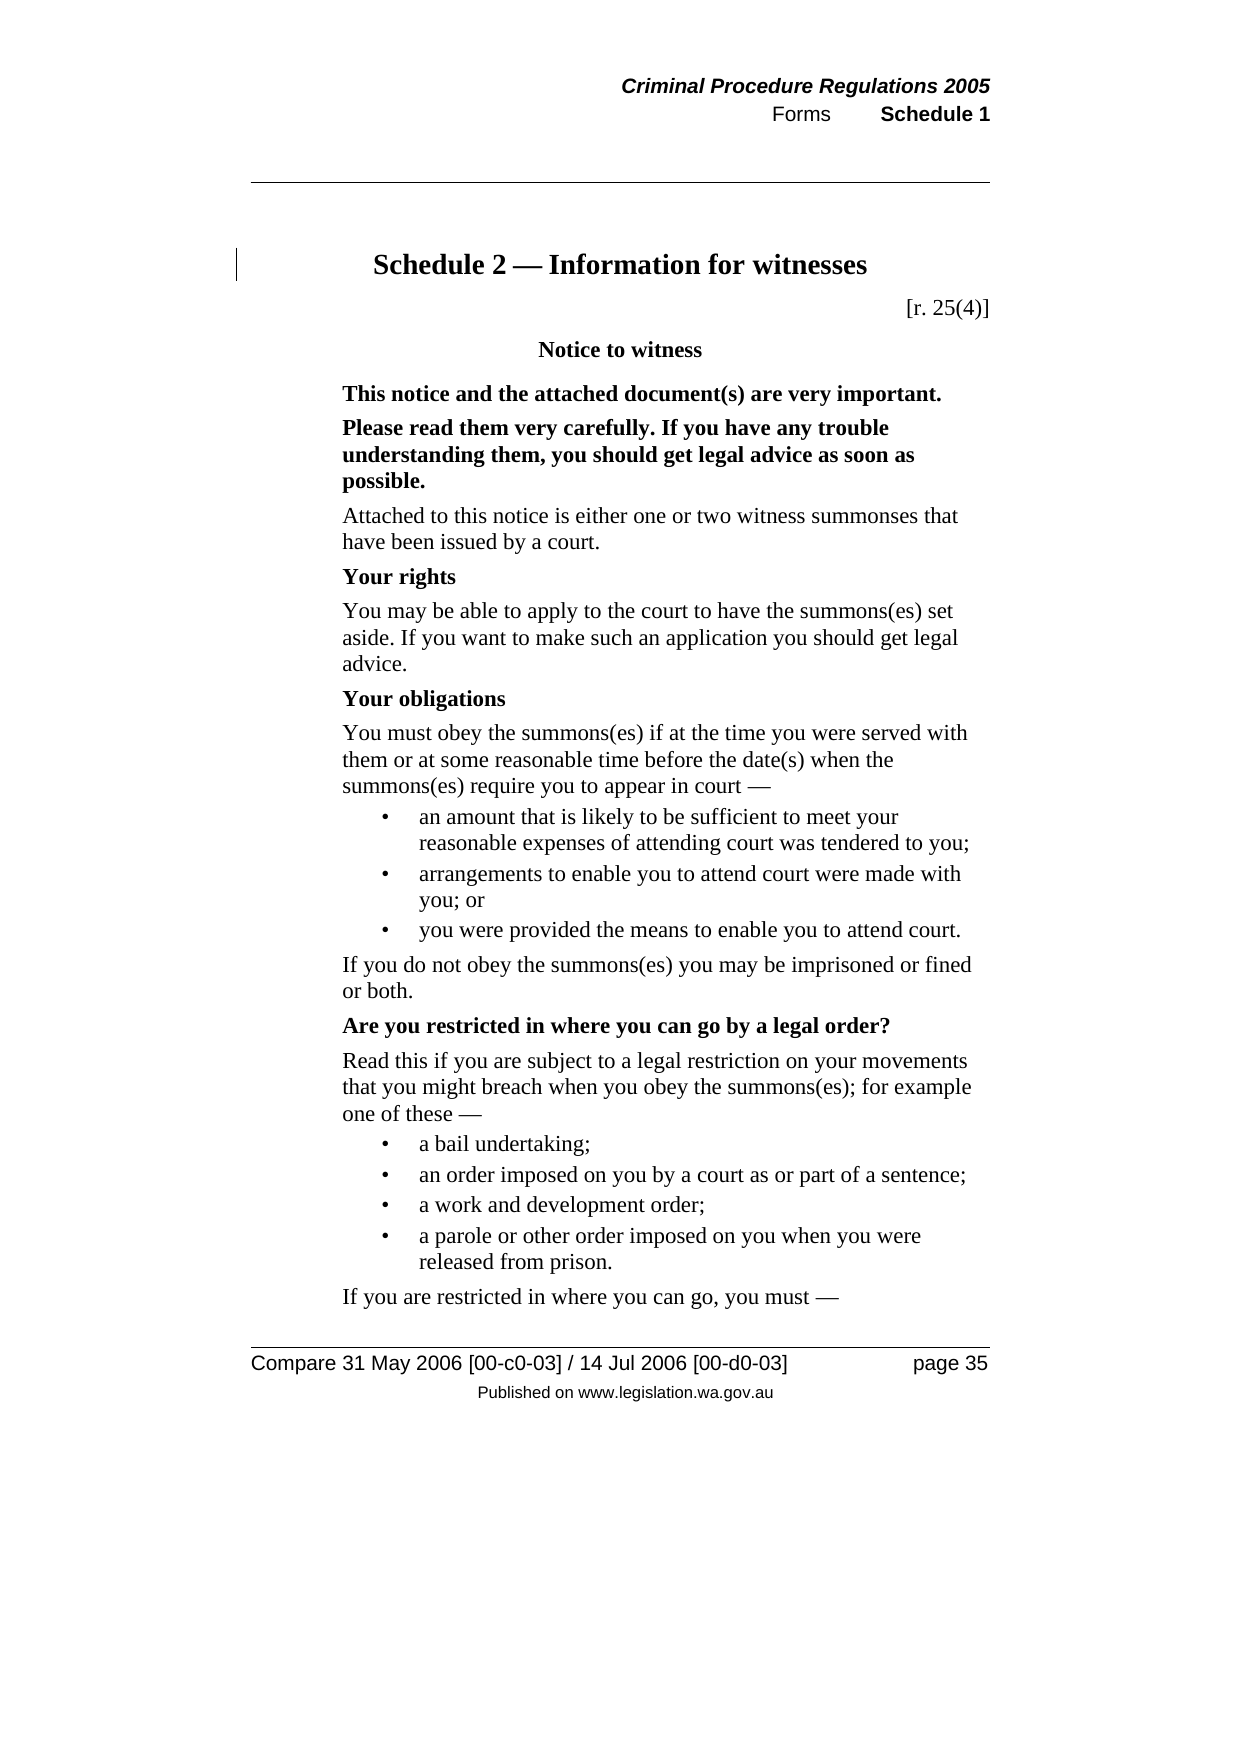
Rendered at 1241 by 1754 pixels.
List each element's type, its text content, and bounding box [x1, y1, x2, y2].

text If you are restricted in where you can go, you must — [251, 1283, 990, 1309]
text This notice and the attached document(s) are very important. [251, 379, 990, 406]
text [r. 25(4)] [251, 293, 990, 320]
text • you were provided the means to enable you to attend court. [251, 916, 990, 943]
text Notice to witness [251, 337, 990, 363]
text If you do not obey the summons(es) you may be imprisoned or fined or both. [251, 951, 990, 1004]
text You must obey the summons(es) if at the time you were served with them or at some reasonable time before the date(s) when the summons(es) require you to appear in court — [251, 719, 990, 798]
text • arrangements to enable you to attend court were made with you; or [251, 859, 990, 912]
text Are you restricted in where you can go by a legal order? [251, 1012, 990, 1038]
text Read this if you are subject to a legal restriction on your movements that you might breach when you obey the summons(es); for example one of these — [251, 1047, 990, 1126]
text • an amount that is likely to be sufficient to meet your reasonable expenses of attending court was tendered to you; [251, 803, 990, 855]
text • a work and development order; [251, 1191, 990, 1217]
text • a bail undertaking; [251, 1130, 990, 1156]
text • a parole or other order imposed on you when you were released from prison. [251, 1222, 990, 1274]
text Your obligations [251, 685, 990, 711]
text You may be able to apply to the court to have the summons(es) set aside. If you want to make such an application you should get legal advice. [251, 597, 990, 676]
subtitle Schedule 2 — Information for witnesses [251, 247, 990, 281]
text Your rights [251, 563, 990, 589]
text Please read them very carefully. If you have any trouble understanding them, you should get legal advice as soon as possible. [251, 414, 990, 493]
text • an order imposed on you by a court as or part of a sentence; [251, 1161, 990, 1187]
text Attached to this notice is either one or two witness summonses that have been issued by a court. [251, 502, 990, 554]
